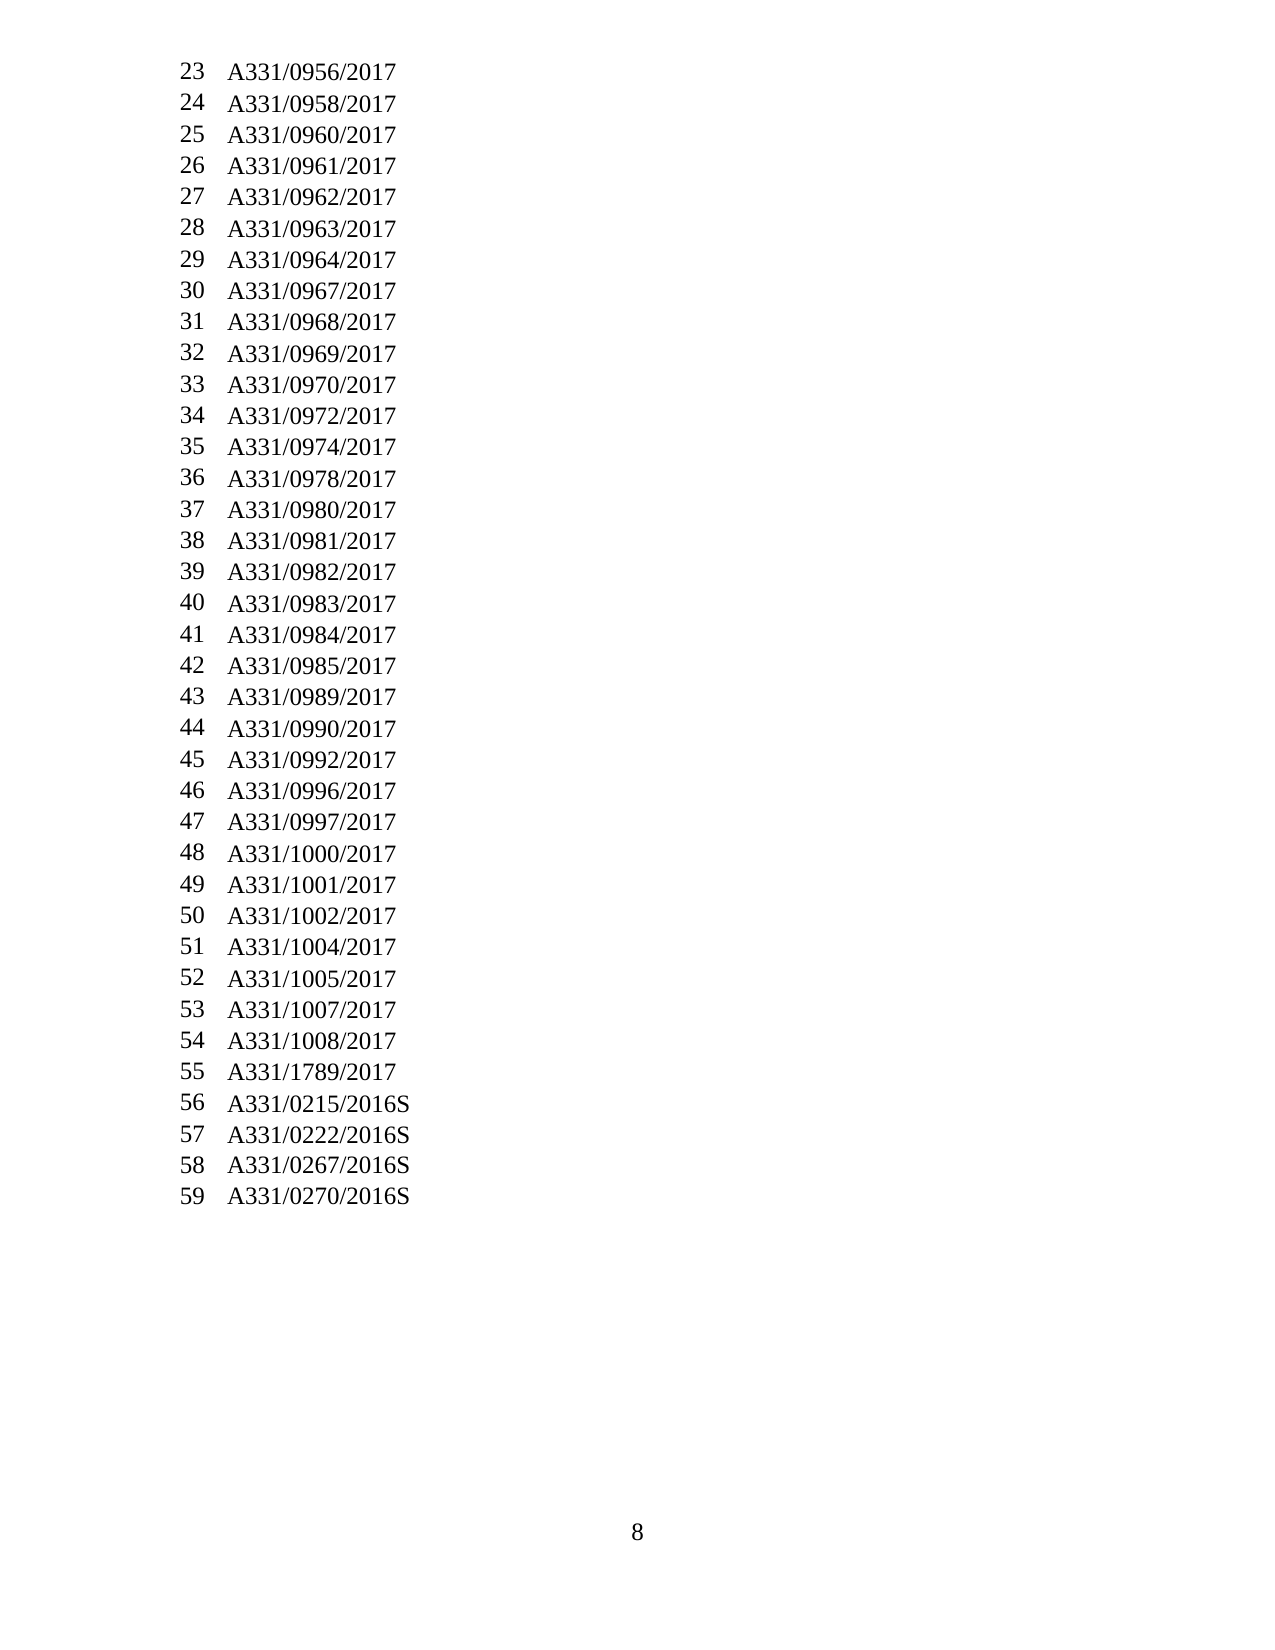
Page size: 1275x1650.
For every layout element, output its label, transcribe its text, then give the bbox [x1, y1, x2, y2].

table_cell A331/0982/2017 [216, 556, 431, 587]
table_cell A331/0970/2017 [216, 369, 431, 400]
table_cell 54 [149, 1025, 216, 1056]
table_cell 56 [149, 1088, 216, 1119]
table_cell A331/0962/2017 [216, 181, 431, 212]
table_cell 51 [149, 931, 216, 962]
table_cell A331/1000/2017 [216, 838, 431, 869]
table_cell 27 [149, 181, 216, 212]
table_cell 33 [149, 369, 216, 400]
table_cell 48 [149, 838, 216, 869]
table_cell A331/0964/2017 [216, 244, 431, 275]
table_cell 45 [149, 744, 216, 775]
table_cell A331/0990/2017 [216, 713, 431, 744]
table_cell A331/0997/2017 [216, 806, 431, 837]
table_cell A331/0967/2017 [216, 275, 431, 306]
table_cell A331/1002/2017 [216, 900, 431, 931]
table_cell A331/0981/2017 [216, 525, 431, 556]
table_cell 57 [149, 1119, 216, 1150]
table_cell 58 [149, 1150, 216, 1181]
table_cell A331/0974/2017 [216, 431, 431, 462]
table_cell 46 [149, 775, 216, 806]
table_cell 53 [149, 994, 216, 1025]
table_cell 35 [149, 431, 216, 462]
table_cell 23 [149, 56, 216, 87]
table_cell 47 [149, 806, 216, 837]
table_cell 31 [149, 306, 216, 337]
table_cell 30 [149, 275, 216, 306]
table_cell A331/0963/2017 [216, 213, 431, 244]
table_cell A331/0958/2017 [216, 88, 431, 119]
table_cell A331/0980/2017 [216, 494, 431, 525]
table_cell A331/0960/2017 [216, 119, 431, 150]
table_cell 49 [149, 869, 216, 900]
table_cell A331/1008/2017 [216, 1025, 431, 1056]
table_cell 59 [149, 1181, 216, 1497]
table_cell 43 [149, 681, 216, 712]
table_cell 42 [149, 650, 216, 681]
table_cell 32 [149, 338, 216, 369]
table_cell 41 [149, 619, 216, 650]
table_cell A331/0270/2016S [216, 1181, 431, 1497]
table_cell 24 [149, 88, 216, 119]
table_cell A331/0992/2017 [216, 744, 431, 775]
table_cell 26 [149, 150, 216, 181]
table_cell A331/0989/2017 [216, 681, 431, 712]
table_cell A331/0968/2017 [216, 306, 431, 337]
table_cell 37 [149, 494, 216, 525]
table_cell A331/0267/2016S [216, 1150, 431, 1181]
table_cell A331/0996/2017 [216, 775, 431, 806]
table_cell 55 [149, 1056, 216, 1087]
table_cell 44 [149, 713, 216, 744]
table_cell A331/0222/2016S [216, 1119, 431, 1150]
table_cell A331/0984/2017 [216, 619, 431, 650]
table_cell A331/1789/2017 [216, 1056, 431, 1087]
table_cell A331/1001/2017 [216, 869, 431, 900]
table_cell A331/1007/2017 [216, 994, 431, 1025]
table_cell 50 [149, 900, 216, 931]
table_cell A331/0972/2017 [216, 400, 431, 431]
table_cell 25 [149, 119, 216, 150]
table_cell 39 [149, 556, 216, 587]
table_cell A331/0961/2017 [216, 150, 431, 181]
table_cell 40 [149, 588, 216, 619]
table_cell A331/0969/2017 [216, 338, 431, 369]
table_cell A331/0978/2017 [216, 463, 431, 494]
table_cell A331/0983/2017 [216, 588, 431, 619]
table_cell 52 [149, 963, 216, 994]
table_cell A331/0215/2016S [216, 1088, 431, 1119]
table_cell A331/0956/2017 [216, 56, 431, 87]
table_cell 36 [149, 463, 216, 494]
table_cell 28 [149, 213, 216, 244]
table_cell A331/1004/2017 [216, 931, 431, 962]
table_cell 38 [149, 525, 216, 556]
table_cell A331/1005/2017 [216, 963, 431, 994]
table_cell 34 [149, 400, 216, 431]
table_cell 29 [149, 244, 216, 275]
table_cell A331/0985/2017 [216, 650, 431, 681]
